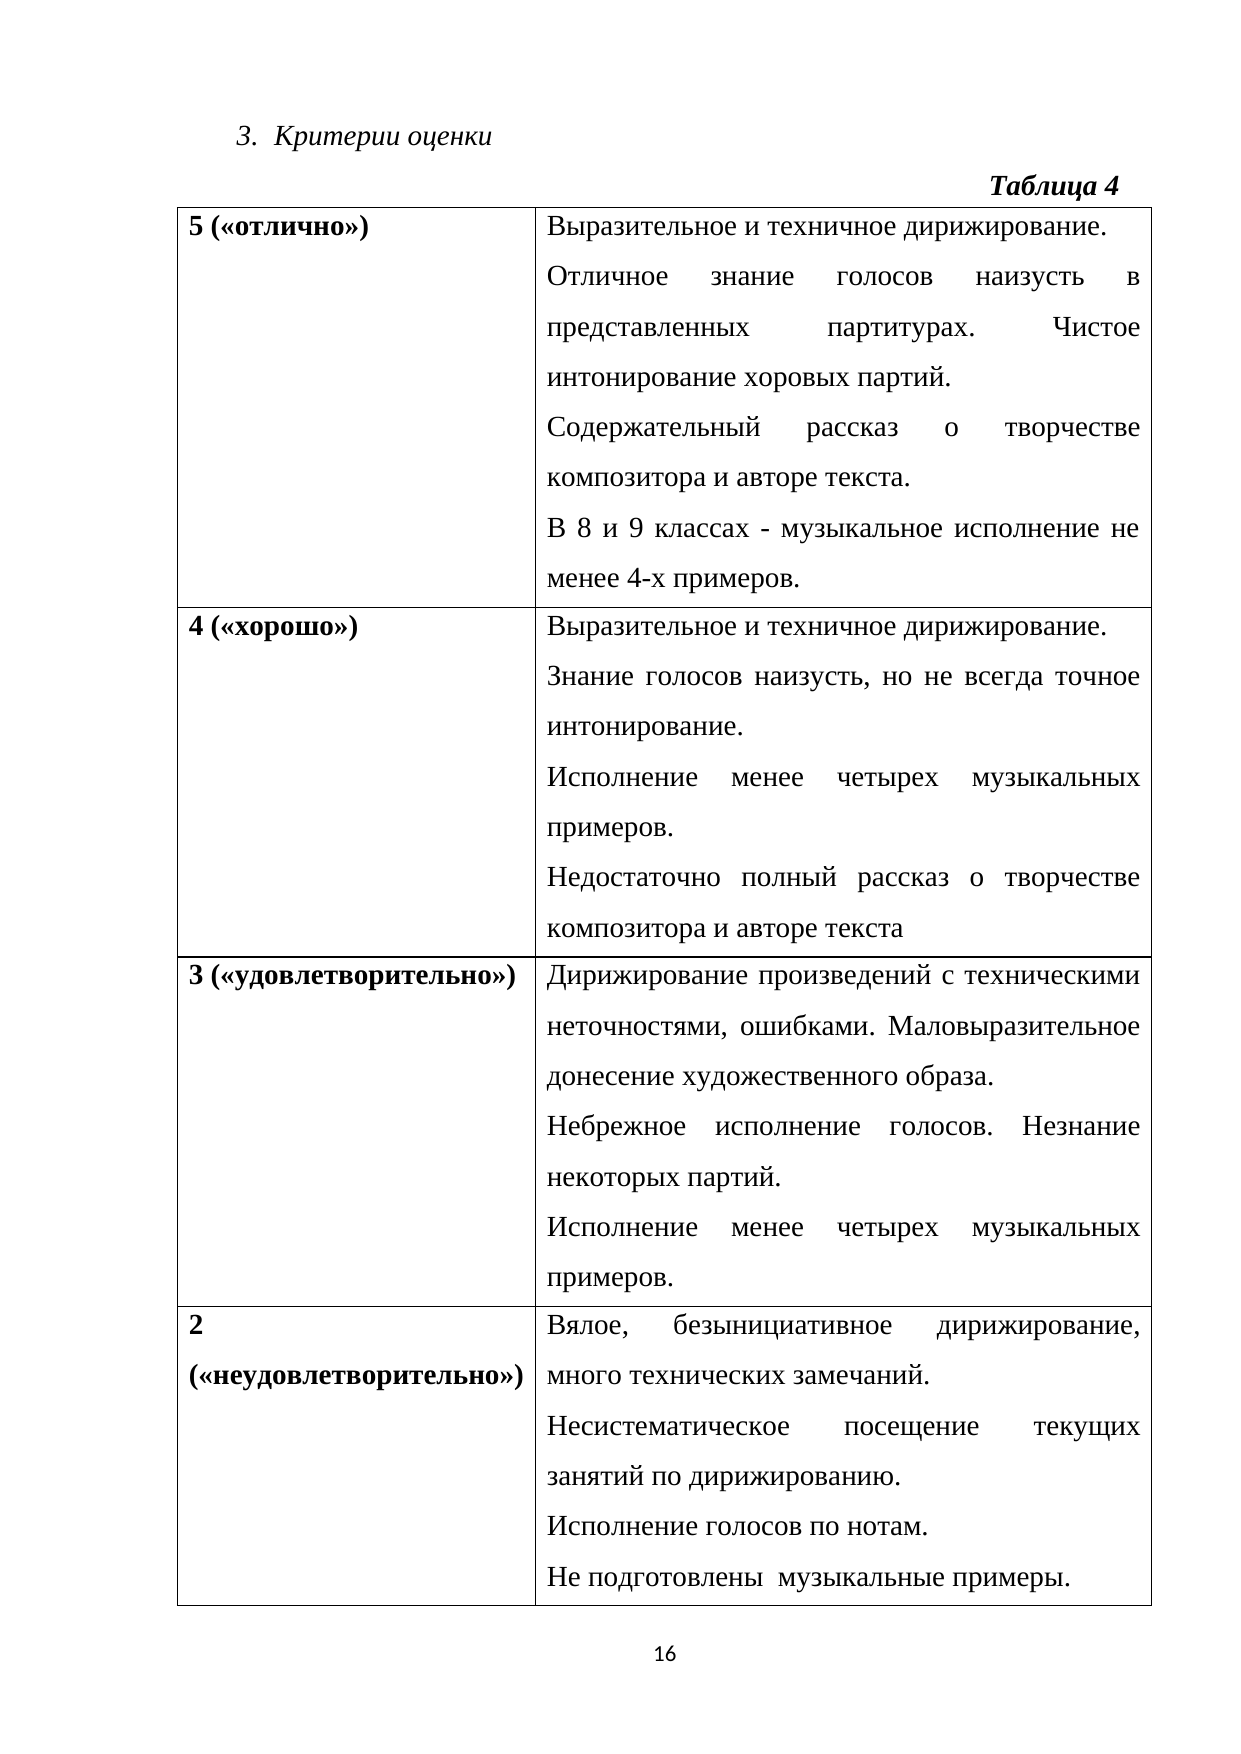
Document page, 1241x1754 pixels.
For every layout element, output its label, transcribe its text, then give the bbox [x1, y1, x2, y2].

table_cell 4 («хорошо») [178, 608, 535, 956]
text Таблица 4 [177, 168, 1152, 202]
table_header 5 («отлично») [178, 208, 535, 607]
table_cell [178, 1307, 535, 1605]
table_cell Выразительное и техничное дирижирование. Знание голосов наизусть, но не всегда точное интонирование. Исполнение менее четырех музыкальных примеров. Недостаточно полный рассказ о творчестве композитора и авторе текста [536, 608, 1151, 956]
table_cell Дирижирование произведений с техническими неточностями, ошибками. Маловыразительное донесение художественного образа. Небрежное исполнение голосов. Незнание некоторых партий. Исполнение менее четырех музыкальных примеров. [536, 958, 1151, 1306]
table_header Выразительное и техничное дирижирование. Отличное знание голосов наизусть в представленных партитурах. Чистое интонирование хоровых партий. Содержательный рассказ о творчестве композитора и авторе текста. В 8 и 9 классах - музыкальное исполнение не менее 4-х примеров. [536, 208, 1151, 607]
list Критерии оценки [236, 118, 1152, 152]
table_cell 3 («удовлетворительно») [178, 958, 535, 1306]
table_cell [536, 1307, 1151, 1605]
